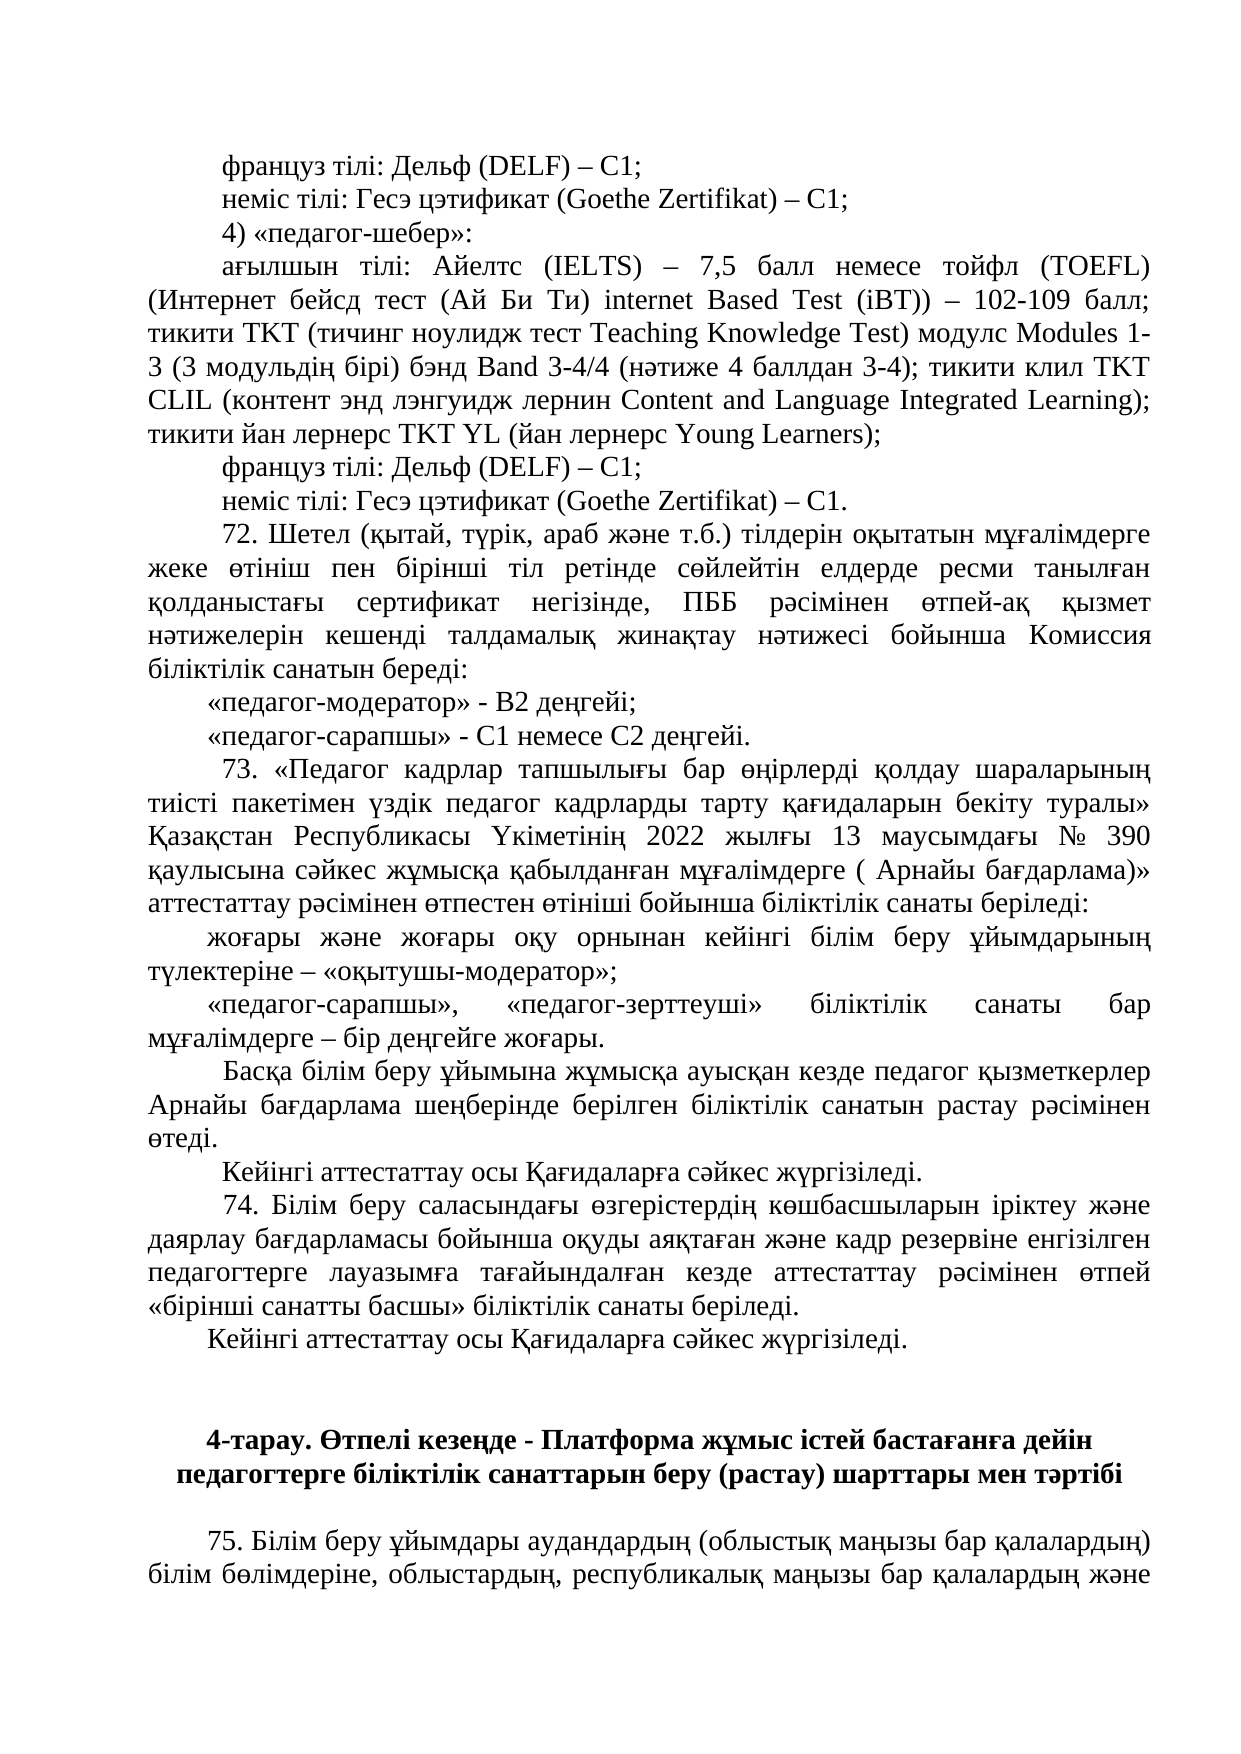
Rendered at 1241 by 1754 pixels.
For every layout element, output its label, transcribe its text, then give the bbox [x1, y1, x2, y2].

text Басқа білім беру ұйымына жұмысқа ауысқан кезде педагог қызметкерлер Арнайы бағдарлама шеңберінде берілген біліктілік санатын растау рәсімінен өтеді. [148, 1053, 1152, 1154]
text Кейінгі аттестаттау осы Қағидаларға сәйкес жүргізіледі. [148, 1322, 1152, 1355]
text ағылшын тілі: Айелтс (IELTS) – 7,5 балл немесе тойфл (TOEFL) (Интернет бейсд тест (Ай Би Ти) іnternet Based Test (іBT)) – 102-109 балл; тикити TKT (тичинг ноулидж тест Teaching Knowledge Test) модулс Modules 1-3 (3 модульдің бірі) бэнд Band 3-4/4 (нәтиже 4 баллдан 3-4); тикити клил TKT CLIL (контент энд лэнгуидж лернин Content and Language Integrated Learning); тикити йан лернерс TKT YL (йан лернерс Young Learners); [148, 248, 1152, 449]
text жоғары және жоғары оқу орнынан кейінгі білім беру ұйымдарының түлектеріне – «оқытушы-модератор»; [148, 919, 1152, 986]
text француз тілі: Дельф (DELF) – С1; [148, 449, 1152, 483]
text «педагог-сарапшы» - С1 немесе С2 деңгейі. [148, 718, 1152, 751]
text неміс тілі: Гесэ цэтификат (Goethe Zertifikat) – С1. [148, 483, 1152, 517]
text неміс тілі: Гесэ цэтификат (Goethe Zertifikat) – С1; [148, 181, 1152, 215]
text 4) «педагог-шебер»: [148, 215, 1152, 248]
text 74. Білім беру саласындағы өзгерістердің көшбасшыларын іріктеу және даярлау бағдарламасы бойынша оқуды аяқтаған және кадр резервіне енгізілген педагогтерге лауазымға тағайындалған кезде аттестаттау рәсімінен өтпей «бірінші санатты басшы» біліктілік санаты беріледі. [148, 1187, 1152, 1322]
text француз тілі: Дельф (DELF) – С1; [148, 148, 1152, 181]
text 4-тарау. Өтпелі кезеңде - Платформа жұмыс істей бастағанға дейін педагогтерге біліктілік санаттарын беру (растау) шарттары мен тәртібі [148, 1422, 1152, 1489]
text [148, 1523, 1152, 1590]
text 73. «Педагог кадрлар тапшылығы бар өңірлерді қолдау шараларының тиісті пакетімен үздік педагог кадрларды тарту қағидаларын бекіту туралы» Қазақстан Республикасы Үкіметінің 2022 жылғы 13 маусымдағы № 390 қаулысына сәйкес жұмысқа қабылданған мұғалімдерге ( Арнайы бағдарлама)» аттестаттау рәсімінен өтпестен өтініші бойынша біліктілік санаты беріледі: [148, 751, 1152, 919]
text «педагог-модератор» - В2 деңгейі; [148, 684, 1152, 718]
text «педагог-сарапшы», «педагог-зерттеуші» біліктілік санаты бар мұғалімдерге – бір деңгейге жоғары. [148, 986, 1152, 1053]
text Кейінгі аттестаттау осы Қағидаларға сәйкес жүргізіледі. [148, 1154, 1152, 1187]
text 72. Шетел (қытай, түрік, араб және т.б.) тілдерін оқытатын мұғалімдерге жеке өтініш пен бірінші тіл ретінде сөйлейтін елдерде ресми танылған қолданыстағы сертификат негізінде, ПББ рәсімінен өтпей-ақ қызмет нәтижелерін кешенді талдамалық жинақтау нәтижесі бойынша Комиссия біліктілік санатын береді: [148, 517, 1152, 684]
